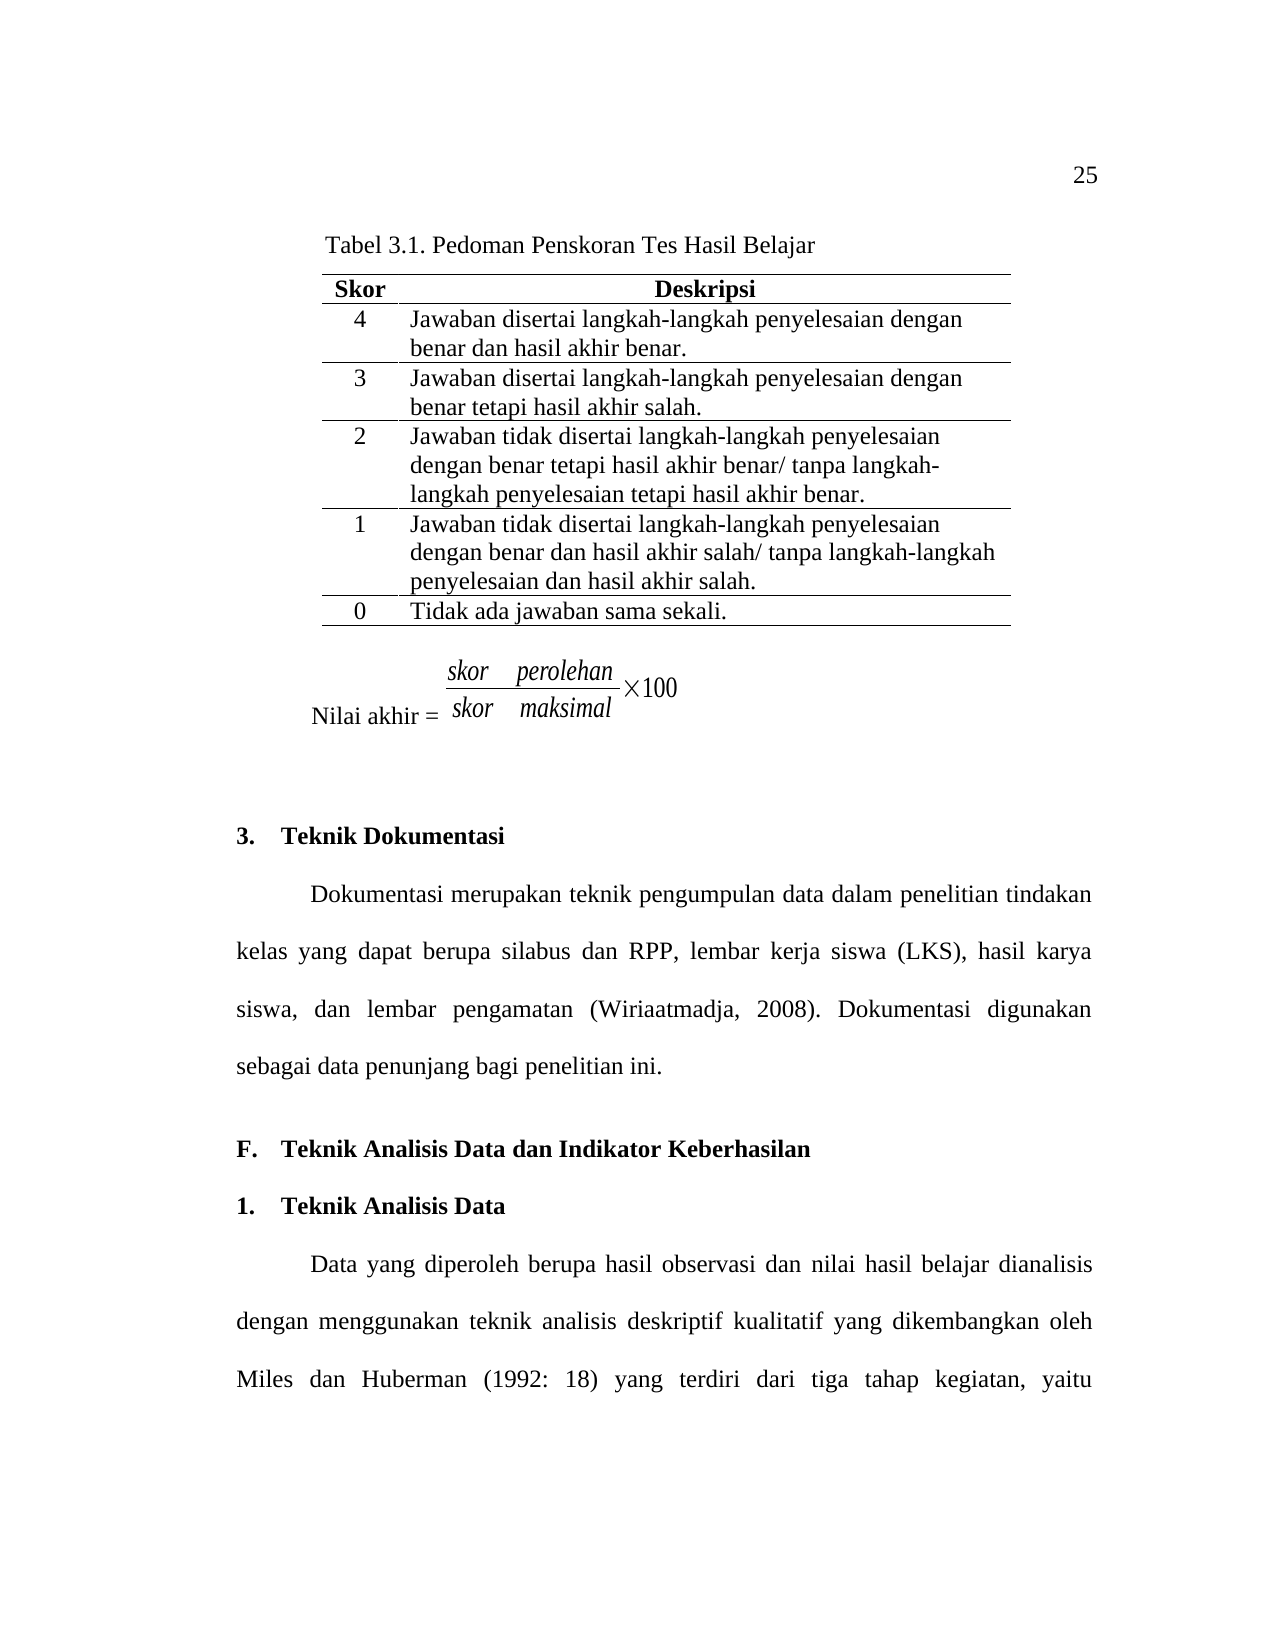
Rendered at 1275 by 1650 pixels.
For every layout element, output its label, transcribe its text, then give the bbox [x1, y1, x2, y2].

list Teknik Analisis Data [236, 1191, 1093, 1220]
table_cell Jawaban tidak disertai langkah-langkah penyelesaian dengan benar dan hasil akhir salah/ tanpa langkah-langkah penyelesaian dan hasil akhir salah. [399, 509, 1011, 595]
text Nilai akhir = [236, 654, 1098, 730]
list Teknik Analisis Data dan Indikator Keberhasilan [236, 1134, 1098, 1162]
table_cell Tidak ada jawaban sama sekali. [399, 596, 1011, 625]
table_cell 4 [322, 304, 398, 362]
text Dokumentasi merupakan teknik pengumpulan data dalam penelitian tindakan kelas yang dapat berupa silabus dan RPP, lembar kerja siswa (LKS), hasil karya siswa, dan lembar pengamatan (Wiriaatmadja, 2008). Dokumentasi digunakan sebagai data penunjang bagi penelitian ini. [236, 879, 1093, 1080]
table_header Skor [322, 275, 398, 303]
table_cell 2 [322, 421, 398, 508]
list Teknik Dokumentasi [236, 821, 1098, 850]
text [236, 1249, 1093, 1392]
table_cell Jawaban disertai langkah-langkah penyelesaian dengan benar dan hasil akhir benar. [399, 304, 1011, 362]
table_cell Jawaban disertai langkah-langkah penyelesaian dengan benar tetapi hasil akhir salah. [399, 363, 1011, 420]
table_cell 1 [322, 509, 398, 595]
table_cell Jawaban tidak disertai langkah-langkah penyelesaian dengan benar tetapi hasil akhir benar/ tanpa langkah-langkah penyelesaian tetapi hasil akhir benar. [399, 421, 1011, 508]
table_cell 3 [322, 363, 398, 420]
table_header Deskripsi [399, 275, 1011, 303]
text Tabel 3.1. Pedoman Penskoran Tes Hasil Belajar [236, 230, 1098, 259]
table_cell 0 [322, 596, 398, 625]
